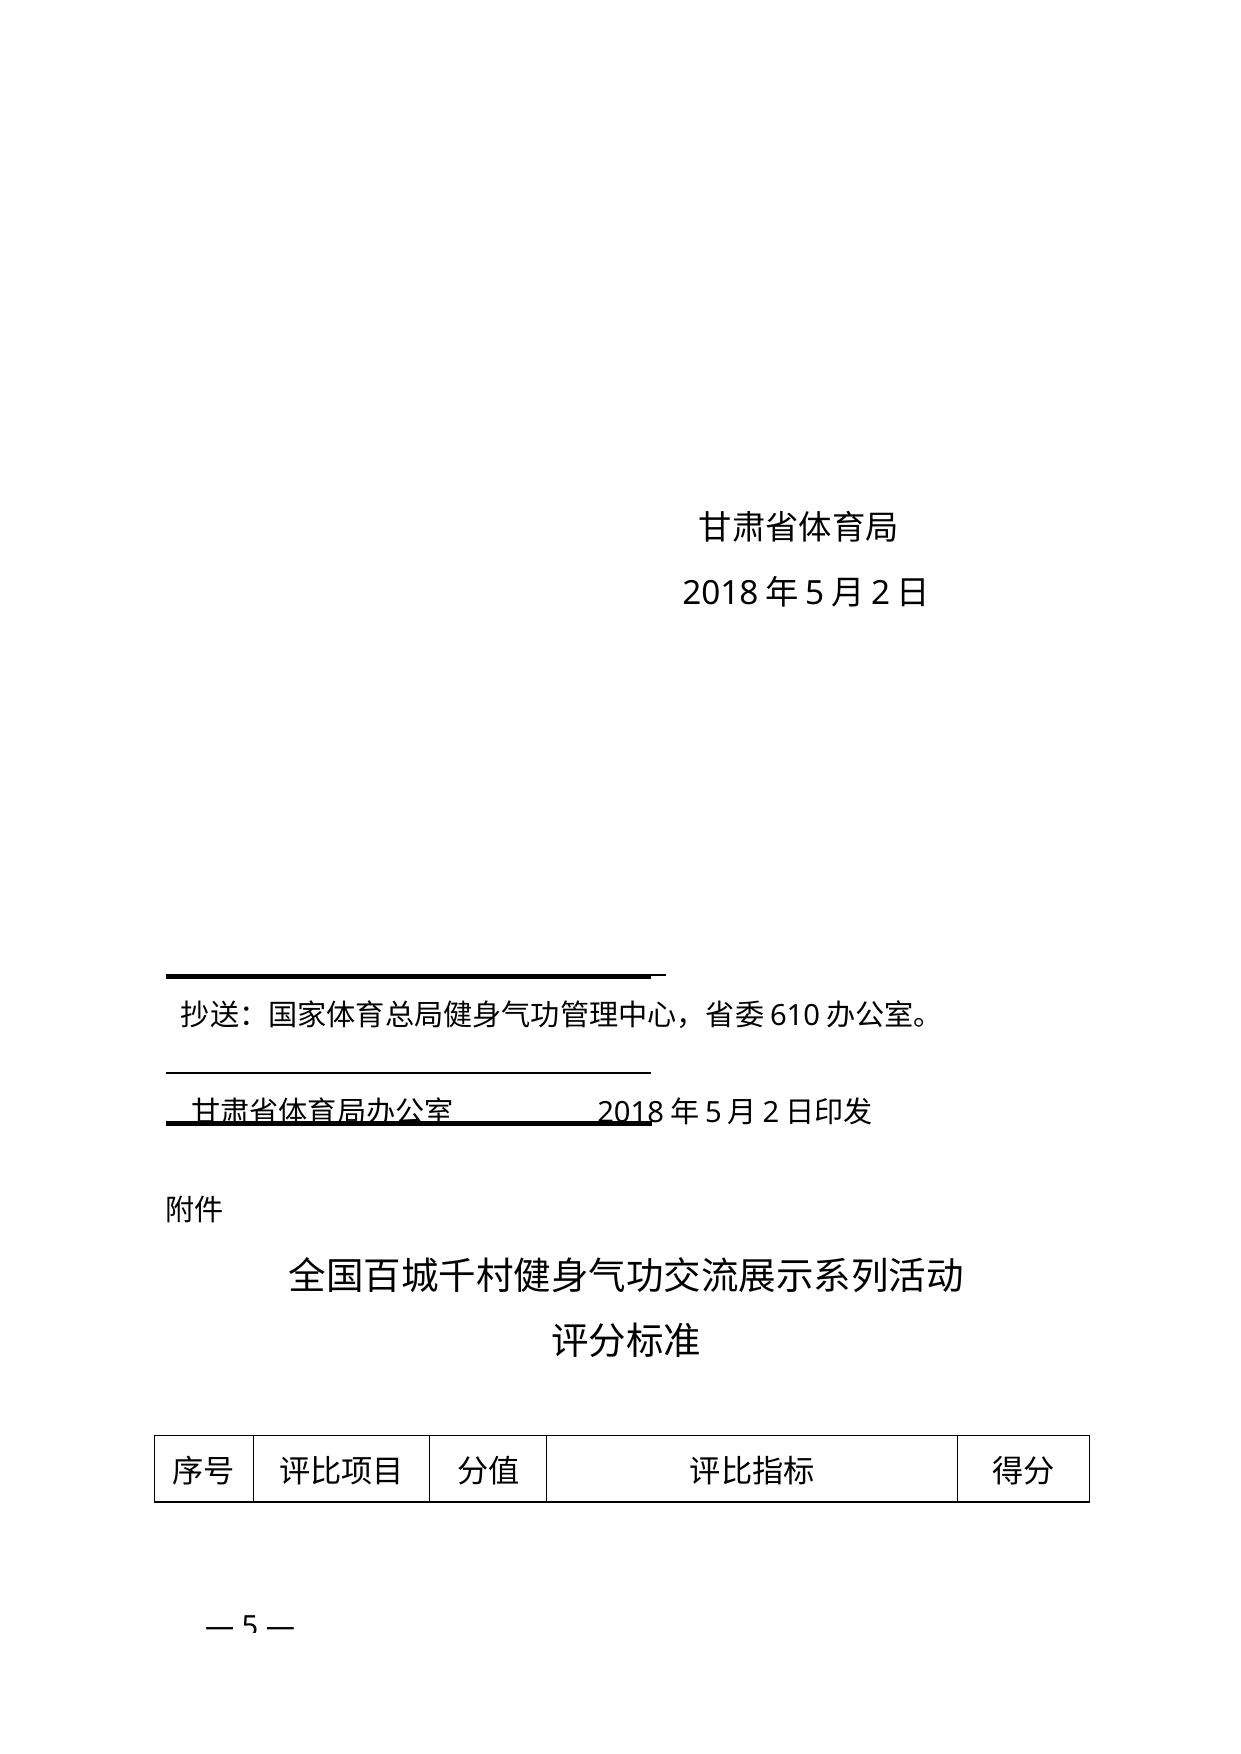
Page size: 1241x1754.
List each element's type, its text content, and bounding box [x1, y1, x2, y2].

table_header 得分 [958, 1436, 1089, 1501]
text 抄送：国家体育总局健身气功管理中心，省委610办公室。 [165, 980, 1087, 1045]
text 2018年5月2日 [165, 558, 1087, 623]
table_header 评比项目 [254, 1436, 429, 1501]
text 附件 [165, 1175, 1087, 1240]
text 甘肃省体育局 [165, 493, 1087, 558]
table_header 序号 [155, 1436, 253, 1501]
text 全国百城千村健身气功交流展示系列活动 [165, 1240, 1087, 1305]
text 甘肃省体育局办公室 2018年5月2日印发 [176, 1078, 1087, 1143]
text 评分标准 [165, 1305, 1087, 1370]
table_header 评比指标 [547, 1436, 957, 1501]
table_header 分值 [430, 1436, 546, 1501]
